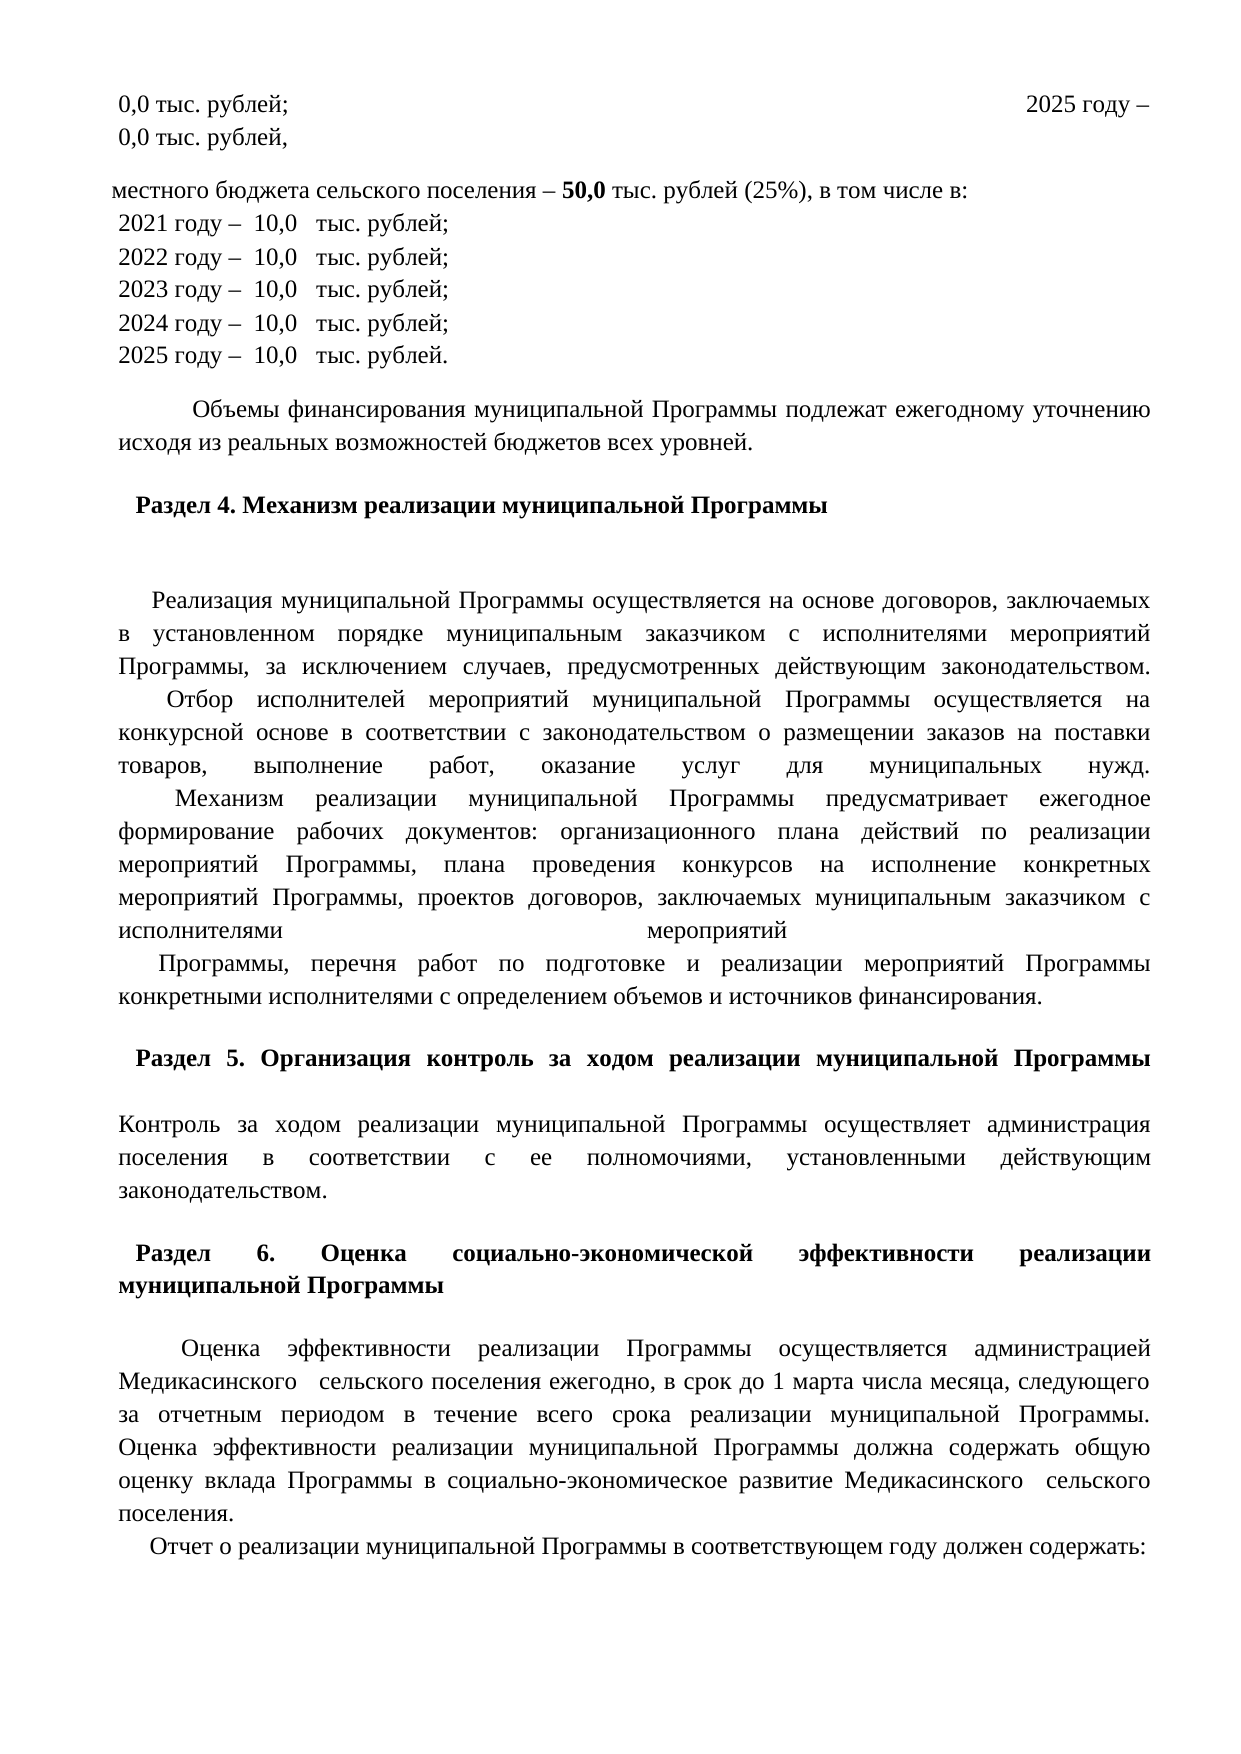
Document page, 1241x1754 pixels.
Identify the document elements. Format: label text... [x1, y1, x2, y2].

text Оценка эффективности реализации Программы осуществляется администрацией Медикасинского сельского поселения ежегодно, в срок до 1 марта числа месяца, следующего за отчетным периодом в течение всего срока реализации муниципальной Программы. Оценка эффективности реализации муниципальной Программы должна содержать общую оценку вклада Программы в социально-экономическое развитие Медикасинского сельского поселения. Отчет о реализации муниципальной Программы в соответствующем году должен содержать: [118, 1333, 1152, 1560]
text Раздел 4. Механизм реализации муниципальной Программы [118, 490, 1152, 518]
text местного бюджета сельского поселения – 50,0 тыс. рублей (25%), в том числе в: 2021 году – 10,0 тыс. рублей; 2022 году – 10,0 тыс. рублей; 2023 году – 10,0 тыс. рублей; 2024 году – 10,0 тыс. рублей; 2025 году – 10,0 тыс. рублей. [111, 176, 1152, 369]
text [118, 89, 1152, 150]
text Раздел 6. Оценка социально-экономической эффективности реализации муниципальной Программы [118, 1238, 1152, 1299]
text Реализация муниципальной Программы осуществляется на основе договоров, заключаемых в установленном порядке муниципальным заказчиком с исполнителями мероприятий Программы, за исключением случаев, предусмотренных действующим законодательством. Отбор исполнителей мероприятий муниципальной Программы осуществляется на конкурсной основе в соответствии с законодательством о размещении заказов на поставки товаров, выполнение работ, оказание услуг для муниципальных нужд. Механизм реализации муниципальной Программы предусматривает ежегодное формирование рабочих документов: организационного плана действий по реализации мероприятий Программы, плана проведения конкурсов на исполнение конкретных мероприятий Программы, проектов договоров, заключаемых муниципальным заказчиком с исполнителями мероприятий Программы, перечня работ по подготовке и реализации мероприятий Программы конкретными исполнителями с определением объемов и источников финансирования. [118, 552, 1152, 1010]
text Раздел 5. Организация контроль за ходом реализации муниципальной Программы Контроль за ходом реализации муниципальной Программы осуществляет администрация поселения в соответствии с ее полномочиями, установленными действующим законодательством. [118, 1043, 1152, 1204]
text Объемы финансирования муниципальной Программы подлежат ежегодному уточнению исходя из реальных возможностей бюджетов всех уровней. [118, 394, 1152, 456]
